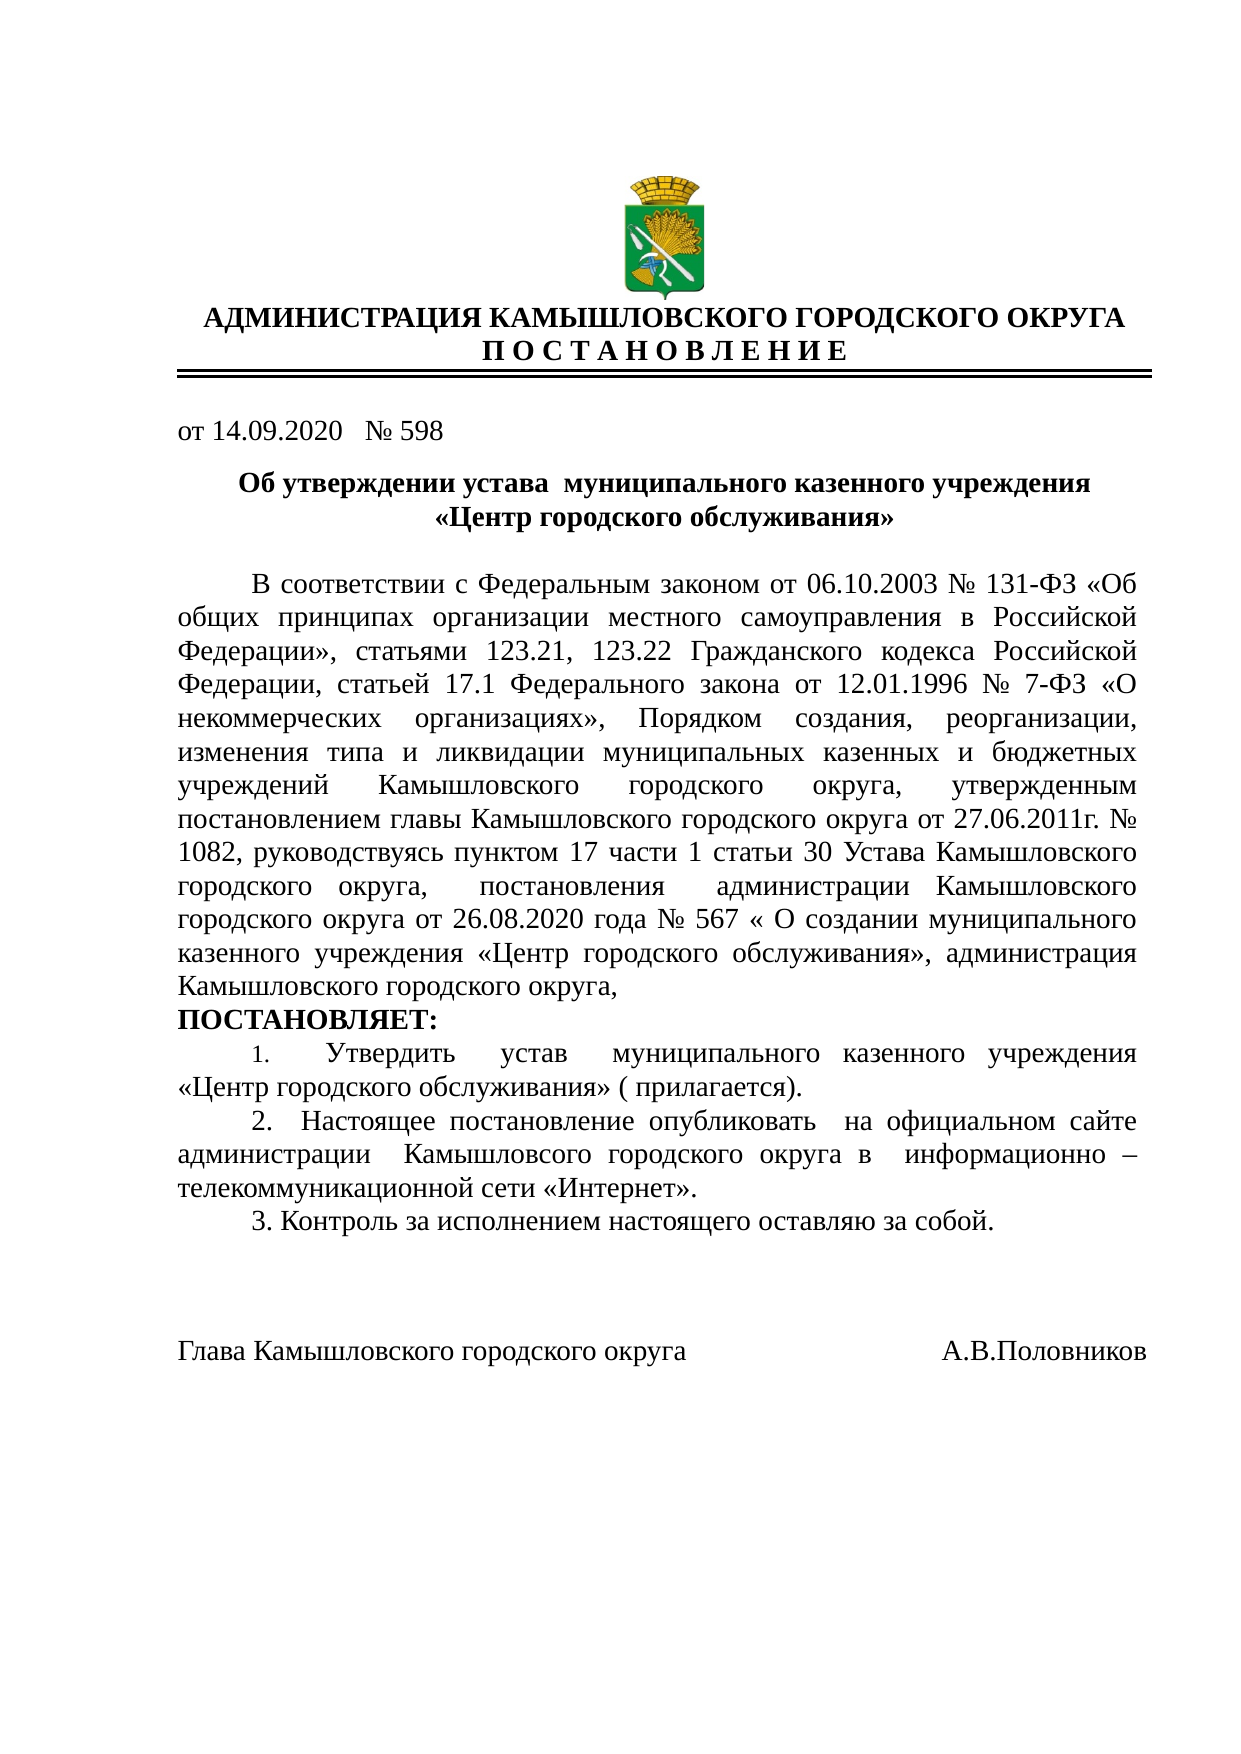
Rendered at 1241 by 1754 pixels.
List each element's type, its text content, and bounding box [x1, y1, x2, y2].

text ПОСТАНОВЛЯЕТ: [177, 1002, 1138, 1036]
text Об утверждении устава муниципального казенного учреждения [177, 465, 1152, 499]
text Глава Камышловского городского округа А.В.Половников [177, 1333, 1155, 1366]
list Утвердить устав муниципального казенного учреждения «Центр городского обслуживания» ( прилагается). [177, 1036, 1138, 1103]
picture [624, 176, 705, 300]
text П О С Т А Н О В Л Е Н И Е [177, 333, 1152, 367]
text В соответствии с Федеральным законом от 06.10.2003 № 131-ФЗ «Об общих принципах организации местного самоуправления в Российской Федерации», статьями 123.21, 123.22 Гражданского кодекса Российской Федерации, статьей 17.1 Федерального закона от 12.01.1996 № 7-ФЗ «О некоммерческих организациях», Порядком создания, реорганизации, изменения типа и ликвидации муниципальных казенных и бюджетных учреждений Камышловского городского округа, утвержденным постановлением главы Камышловского городского округа от 27.06.2011г. № 1082, руководствуясь пунктом 17 части 1 статьи 30 Устава Камышловского городского округа, постановления администрации Камышловского городского округа от 26.08.2020 года № 567 « О создании муниципального казенного учреждения «Центр городского обслуживания», администрация Камышловского городского округа, [177, 566, 1138, 1002]
text «Центр городского обслуживания» [177, 499, 1152, 532]
text 3. Контроль за исполнением настоящего оставляю за собой. [177, 1203, 1138, 1237]
text АДМИНИСТРАЦИЯ КАМЫШЛОВСКОГО ГОРОДСКОГО ОКРУГА [177, 300, 1152, 333]
text 2. Настоящее постановление опубликовать на официальном сайте администрации Камышловсого городского округа в информационно – телекоммуникационной сети «Интернет». [177, 1103, 1138, 1203]
text от 14.09.2020 № 598 [177, 413, 1152, 447]
